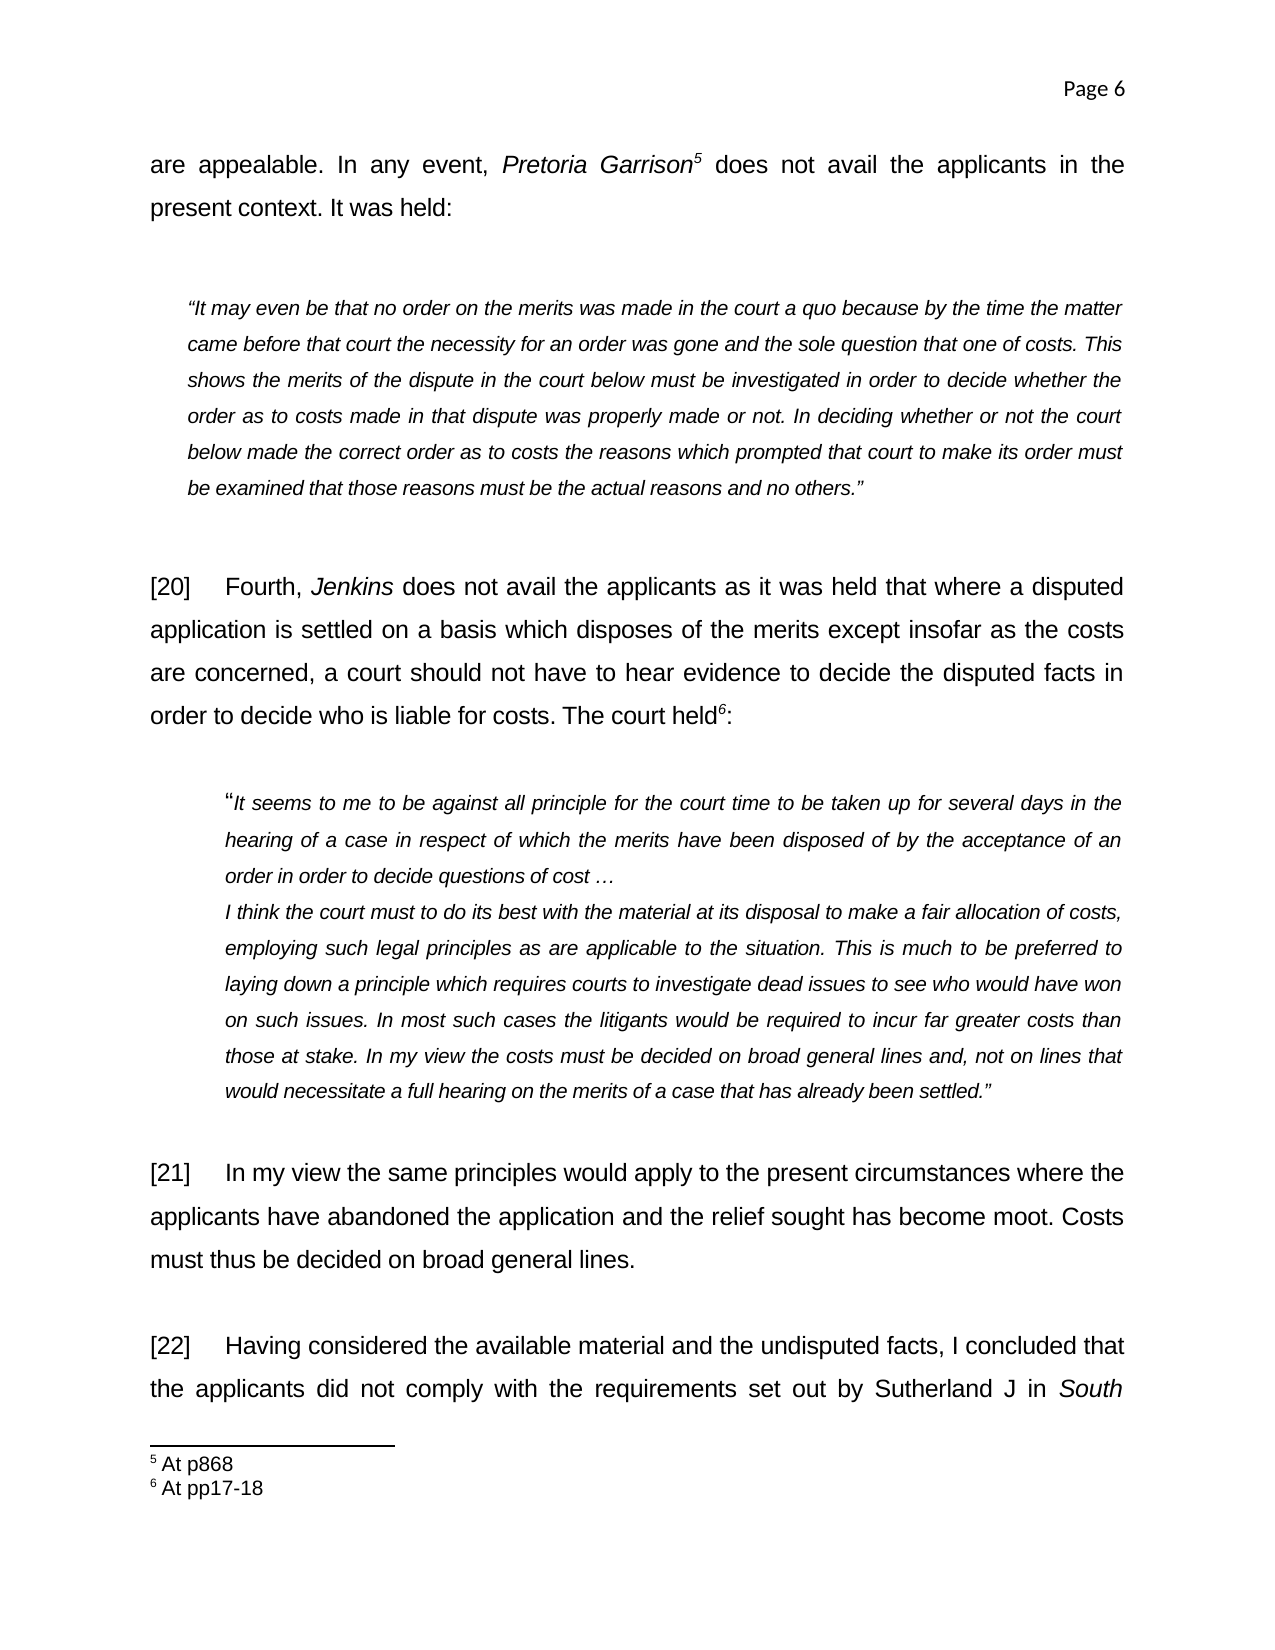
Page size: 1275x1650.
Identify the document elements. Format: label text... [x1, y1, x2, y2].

text “It seems to me to be against all principle for the court time to be taken up for several days in the hearing of a case in respect of which the merits have been disposed of by the acceptance of an order in order to decide questions of cost … [225, 744, 1125, 888]
text I think the court must to do its best with the material at its disposal to make a fair allocation of costs, employing such legal principles as are applicable to the situation. This is much to be preferred to laying down a principle which requires courts to investigate dead issues to see who would have won on such issues. In most such cases the litigants would be required to incur far greater costs than those at stake. In my view the costs must be decided on broad general lines and, not on lines that would necessitate a full hearing on the merits of a case that has already been settled.” [225, 900, 1125, 1103]
text “It may even be that no order on the merits was made in the court a quo because by the time the matter came before that court the necessity for an order was gone and the sole question that one of costs. This shows the merits of the dispute in the court below must be investigated in order to decide whether the order as to costs made in that dispute was properly made or not. In deciding whether or not the court below made the correct order as to costs the reasons which prompted that court to make its order must be examined that those reasons must be the actual reasons and no others.” [187, 296, 1125, 500]
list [150, 1331, 1125, 1403]
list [150, 150, 1125, 222]
list Fourth, Jenkins does not avail the applicants as it was held that where a disputed application is settled on a basis which disposes of the merits except insofar as the costs are concerned, a court should not have to hear evidence to decide the disputed facts in order to decide who is liable for costs. The court held: [150, 571, 1125, 729]
list In my view the same principles would apply to the present circumstances where the applicants have abandoned the application and the relief sought has become moot. Costs must thus be decided on broad general lines. [150, 1158, 1125, 1273]
